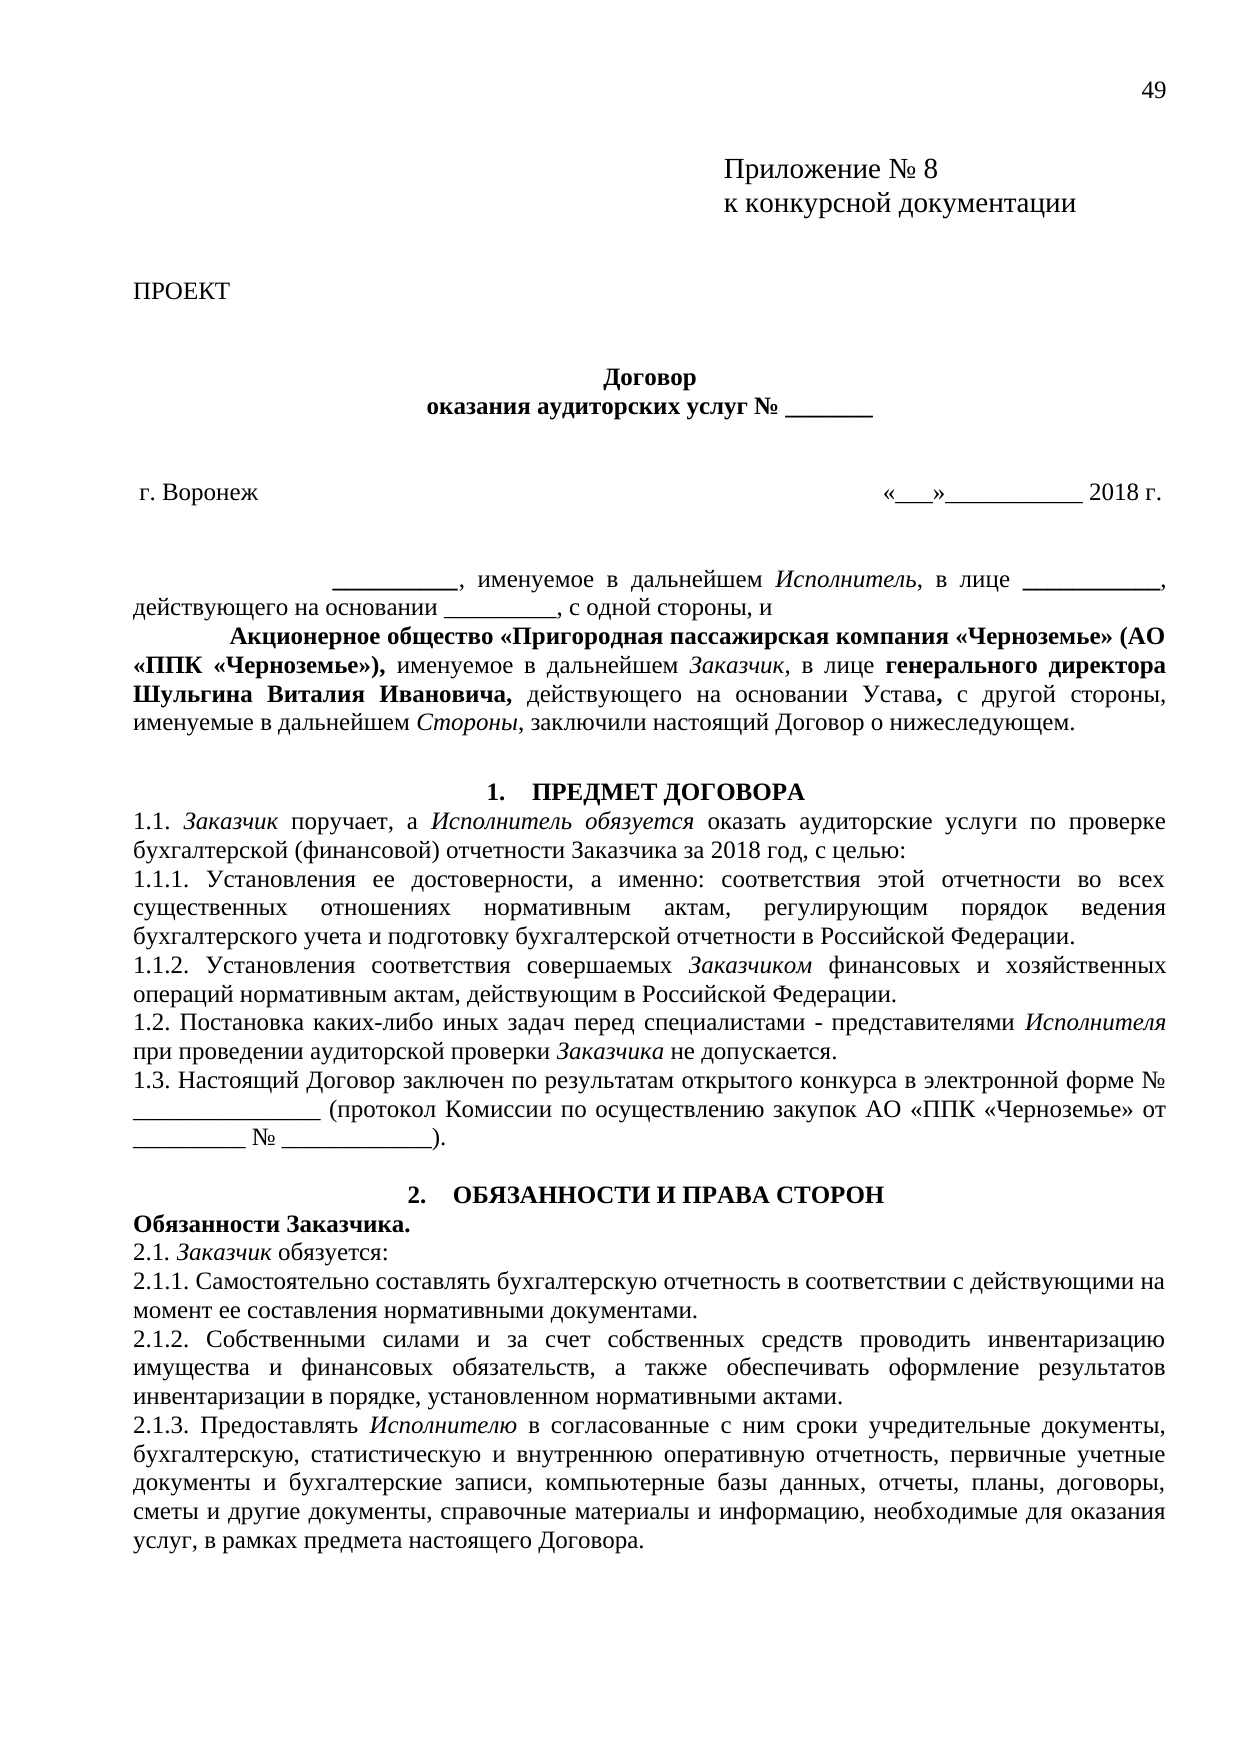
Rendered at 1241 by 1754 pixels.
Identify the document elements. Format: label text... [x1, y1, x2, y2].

text 2.1.1. Самостоятельно составлять бухгалтерскую отчетность в соответствии с действующими на момент ее составления нормативными документами. [133, 1266, 1166, 1324]
text 2.1.3. Предоставлять Исполнителю в согласованные с ним сроки учредительные документы, бухгалтерскую, статистическую и внутреннюю оперативную отчетность, первичные учетные документы и бухгалтерские записи, компьютерные базы данных, отчеты, планы, договоры, сметы и другие документы, справочные материалы и информацию, необходимые для оказания услуг, в рамках предмета настоящего Договора. [133, 1410, 1166, 1554]
subtitle Договор [133, 362, 1166, 391]
text Обязанности Заказчика. [133, 1209, 1166, 1237]
subtitle оказания аудиторских услуг № _______ [133, 391, 1166, 420]
text 1.1.1. Установления ее достоверности, а именно: соответствия этой отчетности во всех существенных отношениях нормативным актам, регулирующим порядок ведения бухгалтерского учета и подготовку бухгалтерской отчетности в Российской Федерации. [133, 864, 1166, 950]
text Приложение № 8 [133, 152, 1166, 185]
text Акционерное общество «Пригородная пассажирская компания «Черноземье» (АО «ППК «Черноземье»), именуемое в дальнейшем Заказчик, в лице генерального директора Шульгина Виталия Ивановича, действующего на основании Устава, с другой стороны, именуемые в дальнейшем Стороны, заключили настоящий Договор о нижеследующем. [133, 621, 1166, 736]
text __________, именуемое в дальнейшем Исполнитель, в лице ___________, действующего на основании _________, с одной стороны, и [133, 564, 1166, 621]
subtitle ПРОЕКТ [133, 276, 1166, 305]
text к конкурсной документации [133, 185, 1166, 219]
text 1.3. Настоящий Договор заключен по результатам открытого конкурса в электронной форме № _______________ (протокол Комиссии по осуществлению закупок АО «ППК «Черноземье» от _________ № ____________). [133, 1065, 1166, 1151]
text 1.2. Постановка каких-либо иных задач перед специалистами - представителями Исполнителя при проведении аудиторской проверки Заказчика не допускается. [133, 1007, 1166, 1065]
list ПРЕДМЕТ ДОГОВОРА [125, 777, 1166, 806]
text 1.1.2. Установления соответствия совершаемых Заказчиком финансовых и хозяйственных операций нормативным актам, действующим в Российской Федерации. [133, 950, 1166, 1007]
text 2.1. Заказчик обязуется: [133, 1237, 1166, 1266]
text 2.1.2. Собственными силами и за счет собственных средств проводить инвентаризацию имущества и финансовых обязательств, а также обеспечивать оформление результатов инвентаризации в порядке, установленном нормативными актами. [133, 1324, 1166, 1410]
text 1.1. Заказчик поручает, а Исполнитель обязуется оказать аудиторские услуги по проверке бухгалтерской (финансовой) отчетности Заказчика за 2018 год, с целью: [133, 806, 1166, 864]
list ОБЯЗАННОСТИ И ПРАВА СТОРОН [125, 1180, 1166, 1209]
text г. Воронеж «___»___________ 2018 г. [133, 477, 1166, 506]
